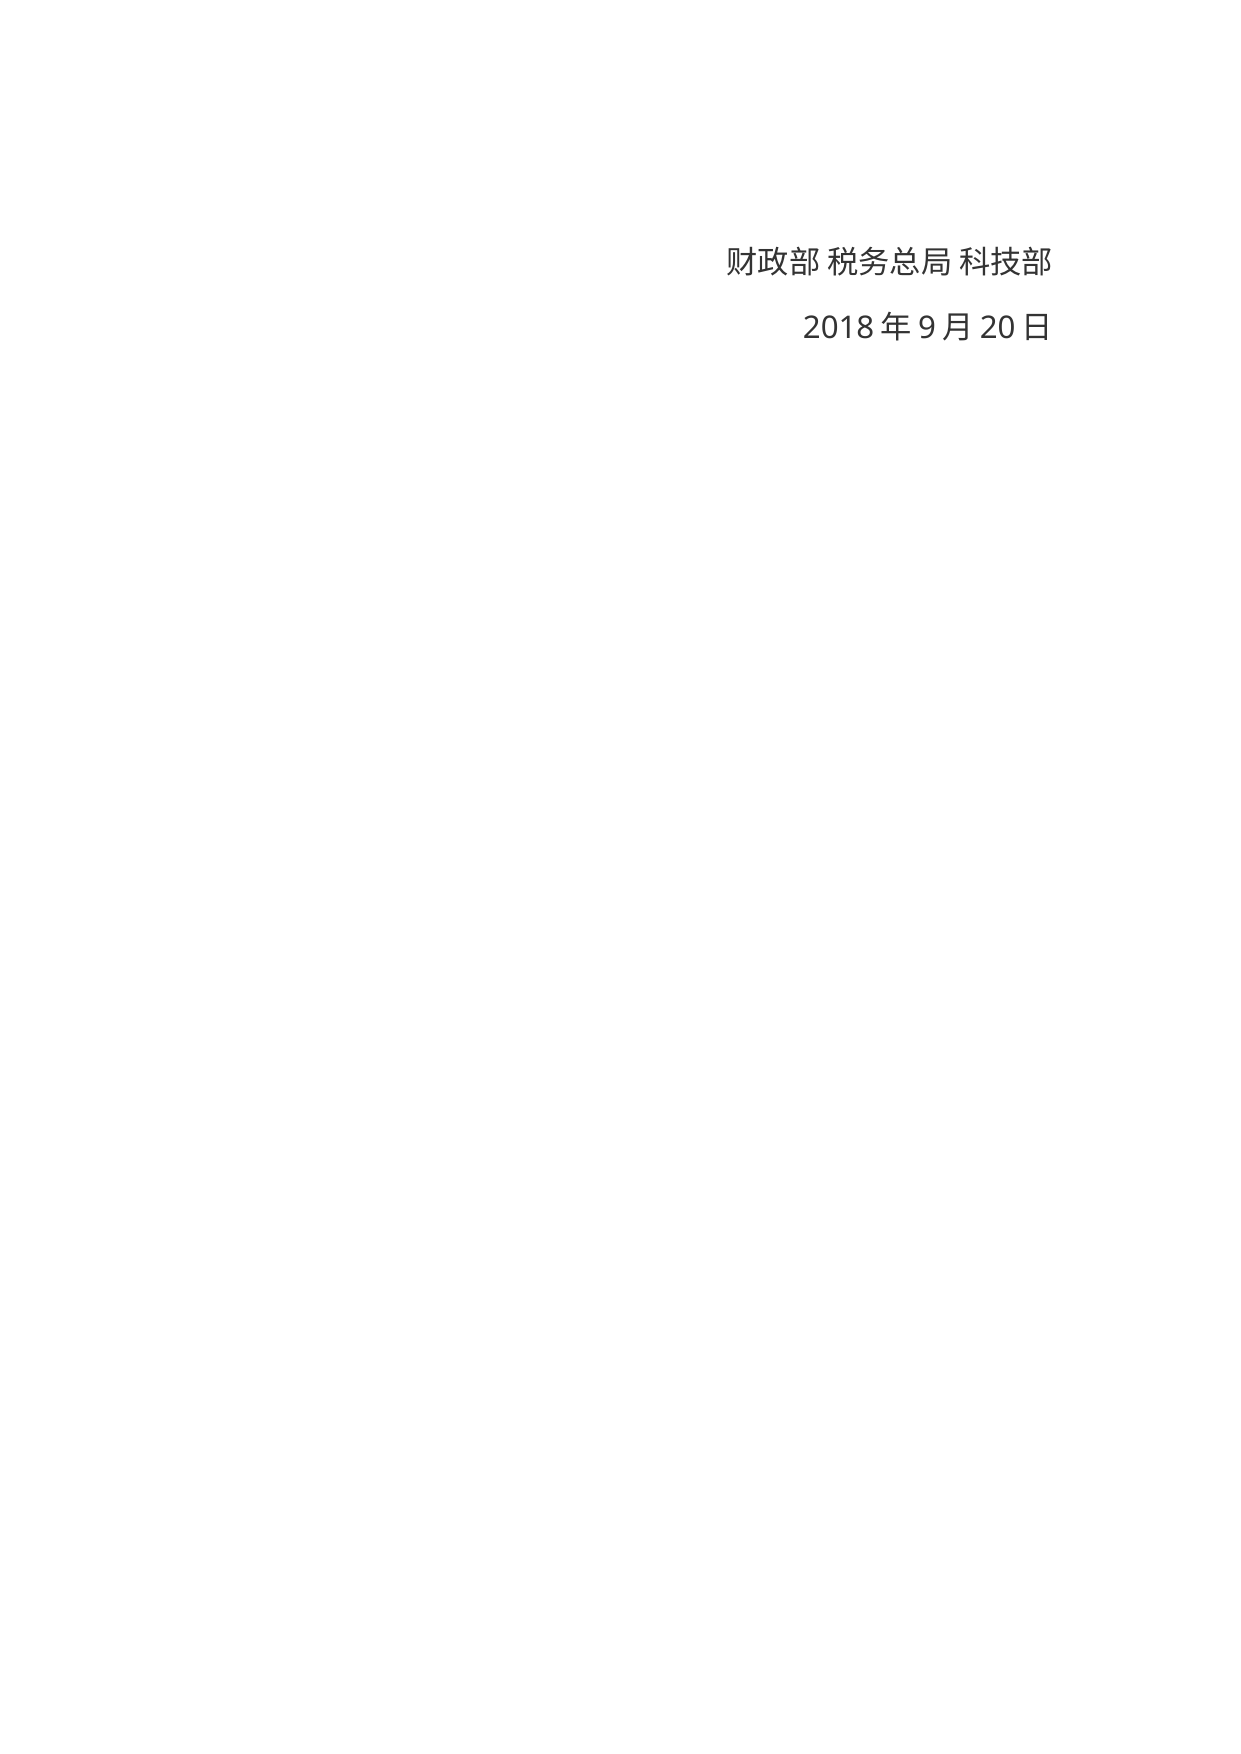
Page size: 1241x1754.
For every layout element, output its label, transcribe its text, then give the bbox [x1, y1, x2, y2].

text 财政部 税务总局 科技部 [187, 227, 1053, 292]
text 2018年9月20日 [187, 292, 1053, 357]
